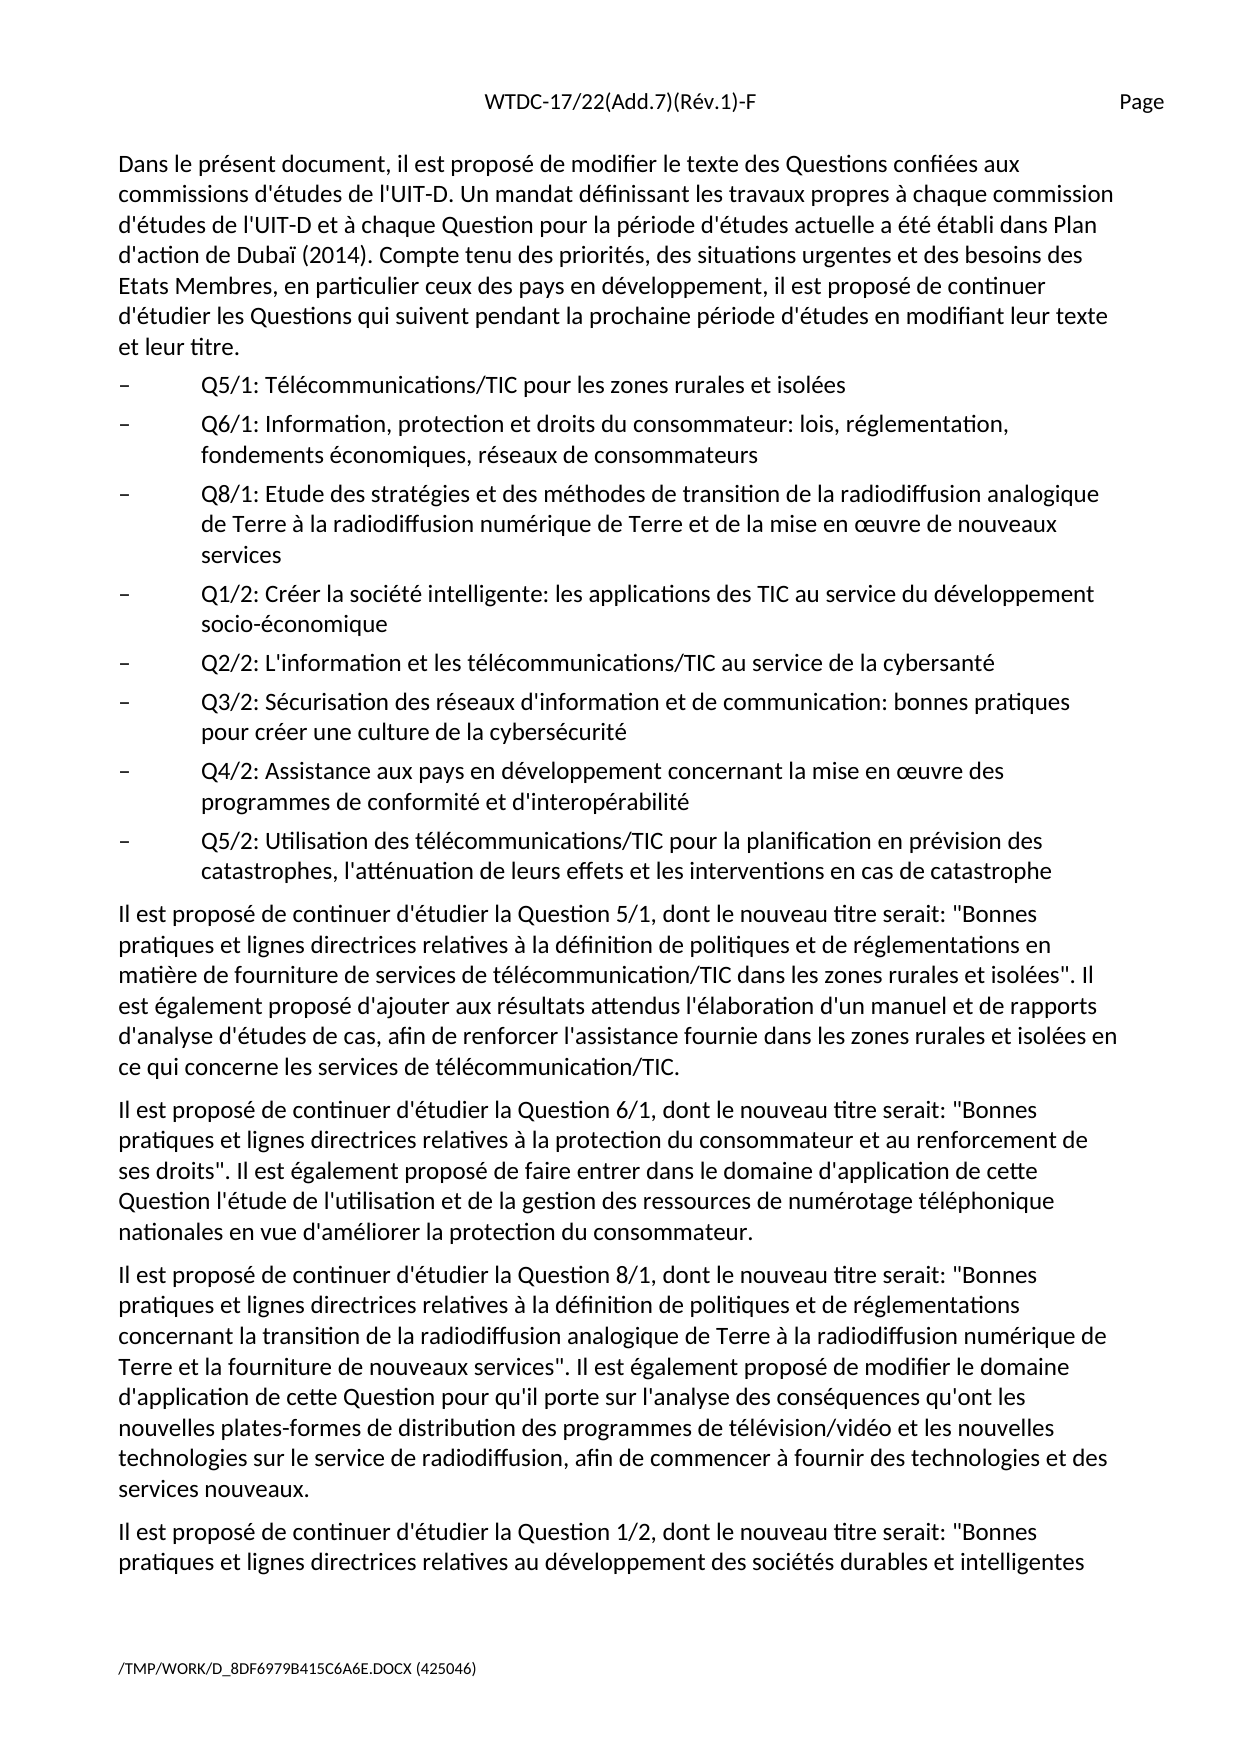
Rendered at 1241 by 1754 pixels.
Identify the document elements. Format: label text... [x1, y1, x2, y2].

text – Q8/1: Etude des stratégies et des méthodes de transition de la radiodiffusion analogique de Terre à la radiodiffusion numérique de Terre et de la mise en œuvre de nouveaux services [118, 478, 1122, 569]
text Il est proposé de continuer d'étudier la Question 6/1, dont le nouveau titre serait: "Bonnes pratiques et lignes directrices relatives à la protection du consommateur et au renforcement de ses droits". Il est également proposé de faire entrer dans le domaine d'application de cette Question l'étude de l'utilisation et de la gestion des ressources de numérotage téléphonique nationales en vue d'améliorer la protection du consommateur. [118, 1094, 1122, 1247]
text Dans le présent document, il est proposé de modifier le texte des Questions confiées aux commissions d'études de l'UIT-D. Un mandat définissant les travaux propres à chaque commission d'études de l'UIT-D et à chaque Question pour la période d'études actuelle a été établi dans Plan d'action de Dubaï (2014). Compte tenu des priorités, des situations urgentes et des besoins des Etats Membres, en particulier ceux des pays en développement, il est proposé de continuer d'étudier les Questions qui suivent pendant la prochaine période d'études en modifiant leur texte et leur titre. [118, 148, 1122, 361]
text – Q6/1: Information, protection et droits du consommateur: lois, réglementation, fondements économiques, réseaux de consommateurs [118, 408, 1122, 469]
text – Q1/2: Créer la société intelligente: les applications des TIC au service du développement socio-économique [118, 578, 1122, 639]
text – Q5/1: Télécommunications/TIC pour les zones rurales et isolées [118, 370, 1122, 400]
text – Q4/2: Assistance aux pays en développement concernant la mise en œuvre des programmes de conformité et d'interopérabilité [118, 755, 1122, 816]
text – Q2/2: L'information et les télécommunications/TIC au service de la cybersanté [118, 647, 1122, 678]
text – Q3/2: Sécurisation des réseaux d'information et de communication: bonnes pratiques pour créer une culture de la cybersécurité [118, 686, 1122, 747]
text Il est proposé de continuer d'étudier la Question 8/1, dont le nouveau titre serait: "Bonnes pratiques et lignes directrices relatives à la définition de politiques et de réglementations concernant la transition de la radiodiffusion analogique de Terre à la radiodiffusion numérique de Terre et la fourniture de nouveaux services". Il est également proposé de modifier le domaine d'application de cette Question pour qu'il porte sur l'analyse des conséquences qu'ont les nouvelles plates-formes de distribution des programmes de télévision/vidéo et les nouvelles technologies sur le service de radiodiffusion, afin de commencer à fournir des technologies et des services nouveaux. [118, 1259, 1122, 1503]
text – Q5/2: Utilisation des télécommunications/TIC pour la planification en prévision des catastrophes, l'atténuation de leurs effets et les interventions en cas de catastrophe [118, 825, 1122, 886]
text Il est proposé de continuer d'étudier la Question 5/1, dont le nouveau titre serait: "Bonnes pratiques et lignes directrices relatives à la définition de politiques et de réglementations en matière de fourniture de services de télécommunication/TIC dans les zones rurales et isolées". Il est également proposé d'ajouter aux résultats attendus l'élaboration d'un manuel et de rapports d'analyse d'études de cas, afin de renforcer l'assistance fournie dans les zones rurales et isolées en ce qui concerne les services de télécommunication/TIC. [118, 898, 1122, 1081]
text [118, 1516, 1122, 1577]
